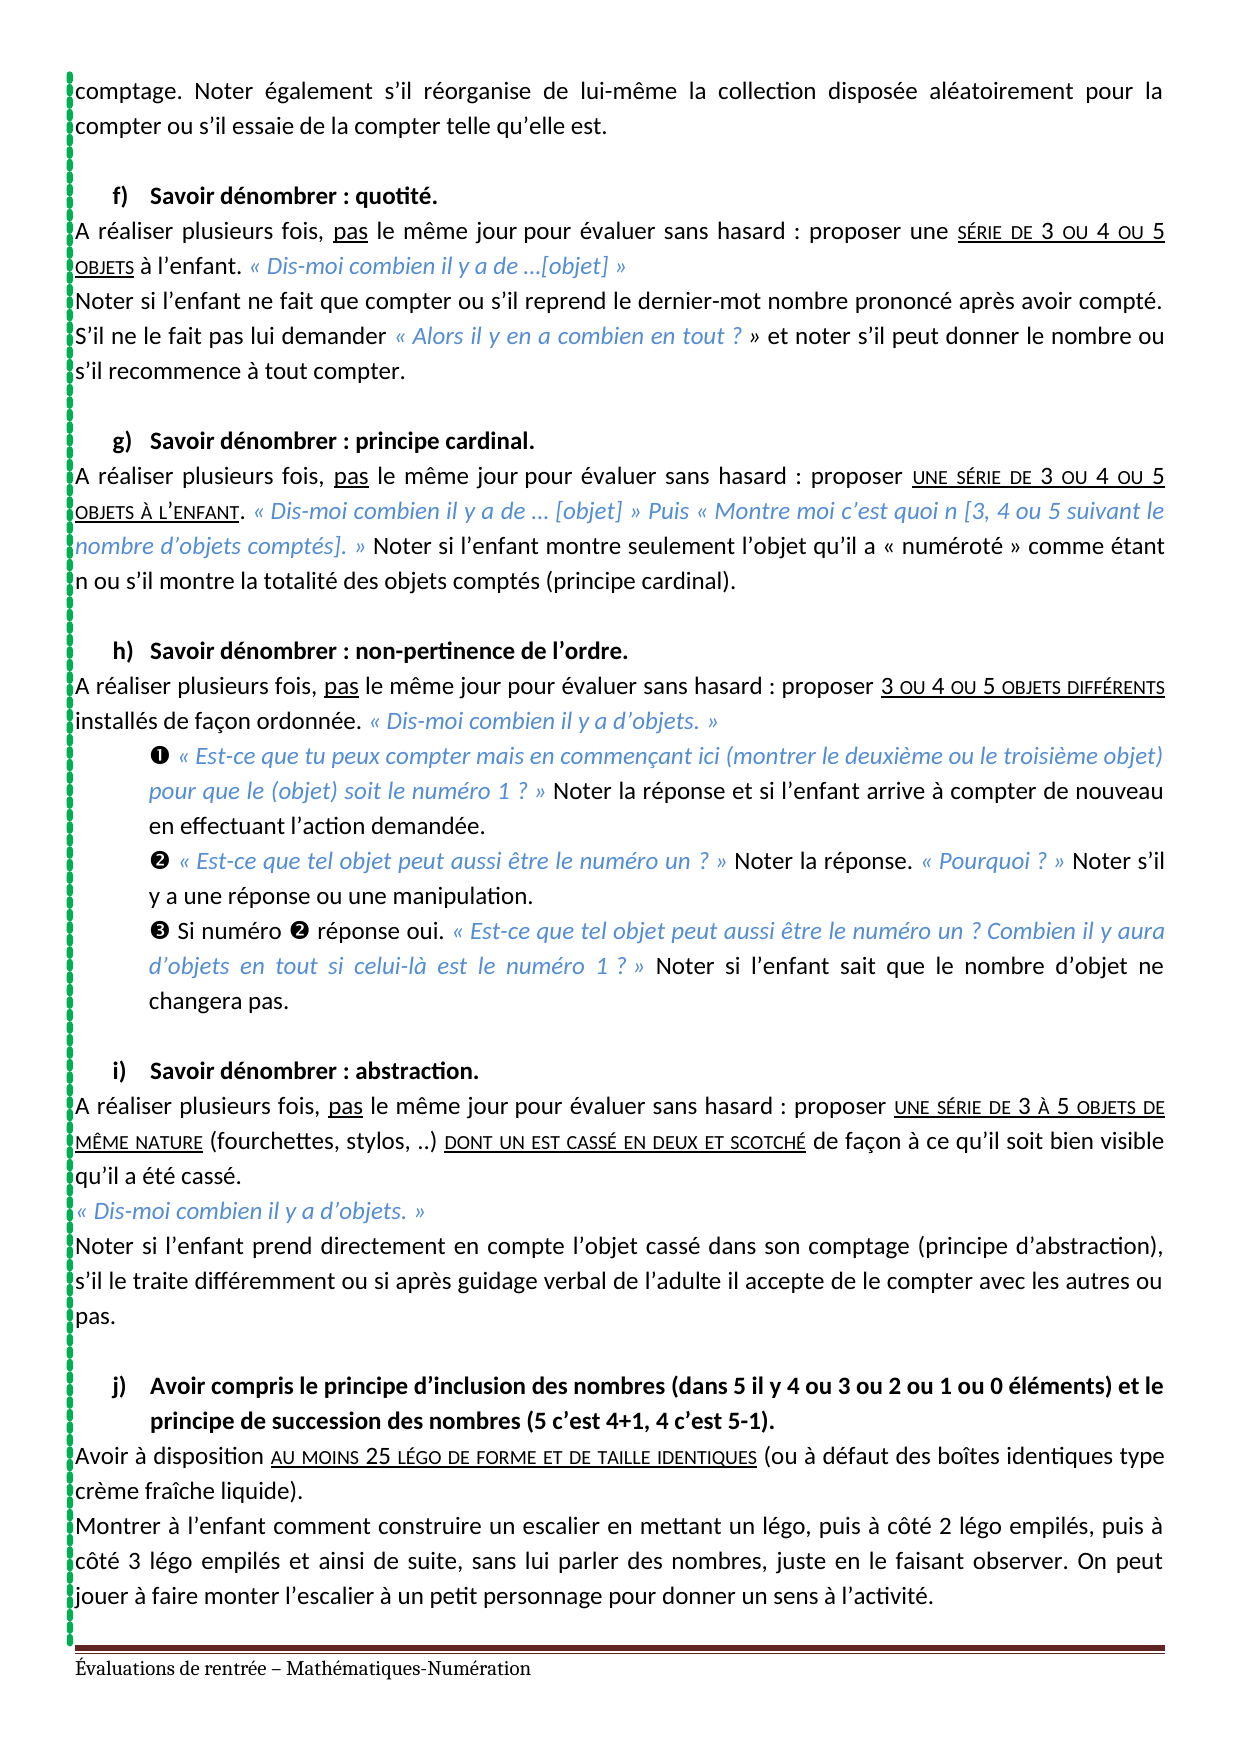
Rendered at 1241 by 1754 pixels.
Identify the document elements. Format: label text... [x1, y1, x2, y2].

subtitle Savoir dénombrer : non-pertinence de l’ordre. [112, 635, 1165, 666]
text Avoir à disposition au moins 25 légo de forme et de taille identiques (ou à défaut des boîtes identiques type crème fraîche liquide). [75, 1440, 1165, 1506]
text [75, 75, 1165, 141]
subtitle Savoir dénombrer : abstraction. [112, 1055, 1165, 1086]
text A réaliser plusieurs fois, pas le même jour pour évaluer sans hasard : proposer 3 ou 4 ou 5 objets différents installés de façon ordonnée. « Dis-moi combien il y a d’objets. » [75, 670, 1165, 736]
subtitle Savoir dénombrer : quotité. [112, 180, 1165, 211]
text A réaliser plusieurs fois, pas le même jour pour évaluer sans hasard : proposer une série de 3 à 5 objets de même nature (fourchettes, stylos, ..) dont un est cassé en deux et scotché de façon à ce qu’il soit bien visible qu’il a été cassé. [75, 1090, 1165, 1191]
text A réaliser plusieurs fois, pas le même jour pour évaluer sans hasard : proposer une série de 3 ou 4 ou 5 objets à l’enfant. « Dis-moi combien il y a de …[objet] » [75, 215, 1165, 281]
text Noter si l’enfant ne fait que compter ou s’il reprend le dernier-mot nombre prononcé après avoir compté. S’il ne le fait pas lui demander « Alors il y en a combien en tout ? » et noter s’il peut donner le nombre ou s’il recommence à tout compter. [75, 285, 1165, 386]
text « Est-ce que tel objet peut aussi être le numéro un ? » Noter la réponse. « Pourquoi ? » Noter s’il y a une réponse ou une manipulation. [149, 845, 1165, 911]
subtitle Savoir dénombrer : principe cardinal. [112, 425, 1165, 456]
text Montrer à l’enfant comment construire un escalier en mettant un légo, puis à côté 2 légo empilés, puis à côté 3 légo empilés et ainsi de suite, sans lui parler des nombres, juste en le faisant observer. On peut jouer à faire monter l’escalier à un petit personnage pour donner un sens à l’activité. [75, 1510, 1165, 1611]
text Noter si l’enfant prend directement en compte l’objet cassé dans son comptage (principe d’abstraction), s’il le traite différemment ou si après guidage verbal de l’adulte il accepte de le compter avec les autres ou pas. [75, 1230, 1165, 1331]
text « Est-ce que tu peux compter mais en commençant ici (montrer le deuxième ou le troisième objet) pour que le (objet) soit le numéro 1 ? » Noter la réponse et si l’enfant arrive à compter de nouveau en effectuant l’action demandée. [149, 740, 1165, 841]
text Si numéro réponse oui. « Est-ce que tel objet peut aussi être le numéro un ? Combien il y aura d’objets en tout si celui-là est le numéro 1 ? » Noter si l’enfant sait que le nombre d’objet ne changera pas. [149, 915, 1165, 1016]
text « Dis-moi combien il y a d’objets. » [75, 1195, 1165, 1226]
text A réaliser plusieurs fois, pas le même jour pour évaluer sans hasard : proposer une série de 3 ou 4 ou 5 objets à l’enfant. « Dis-moi combien il y a de … [objet] » Puis « Montre moi c’est quoi n [3, 4 ou 5 suivant le nombre d’objets comptés]. » Noter si l’enfant montre seulement l’objet qu’il a « numéroté » comme étant n ou s’il montre la totalité des objets comptés (principe cardinal). [75, 460, 1165, 596]
subtitle Avoir compris le principe d’inclusion des nombres (dans 5 il y 4 ou 3 ou 2 ou 1 ou 0 éléments) et le principe de succession des nombres (5 c’est 4+1, 4 c’est 5-1). [112, 1370, 1165, 1436]
